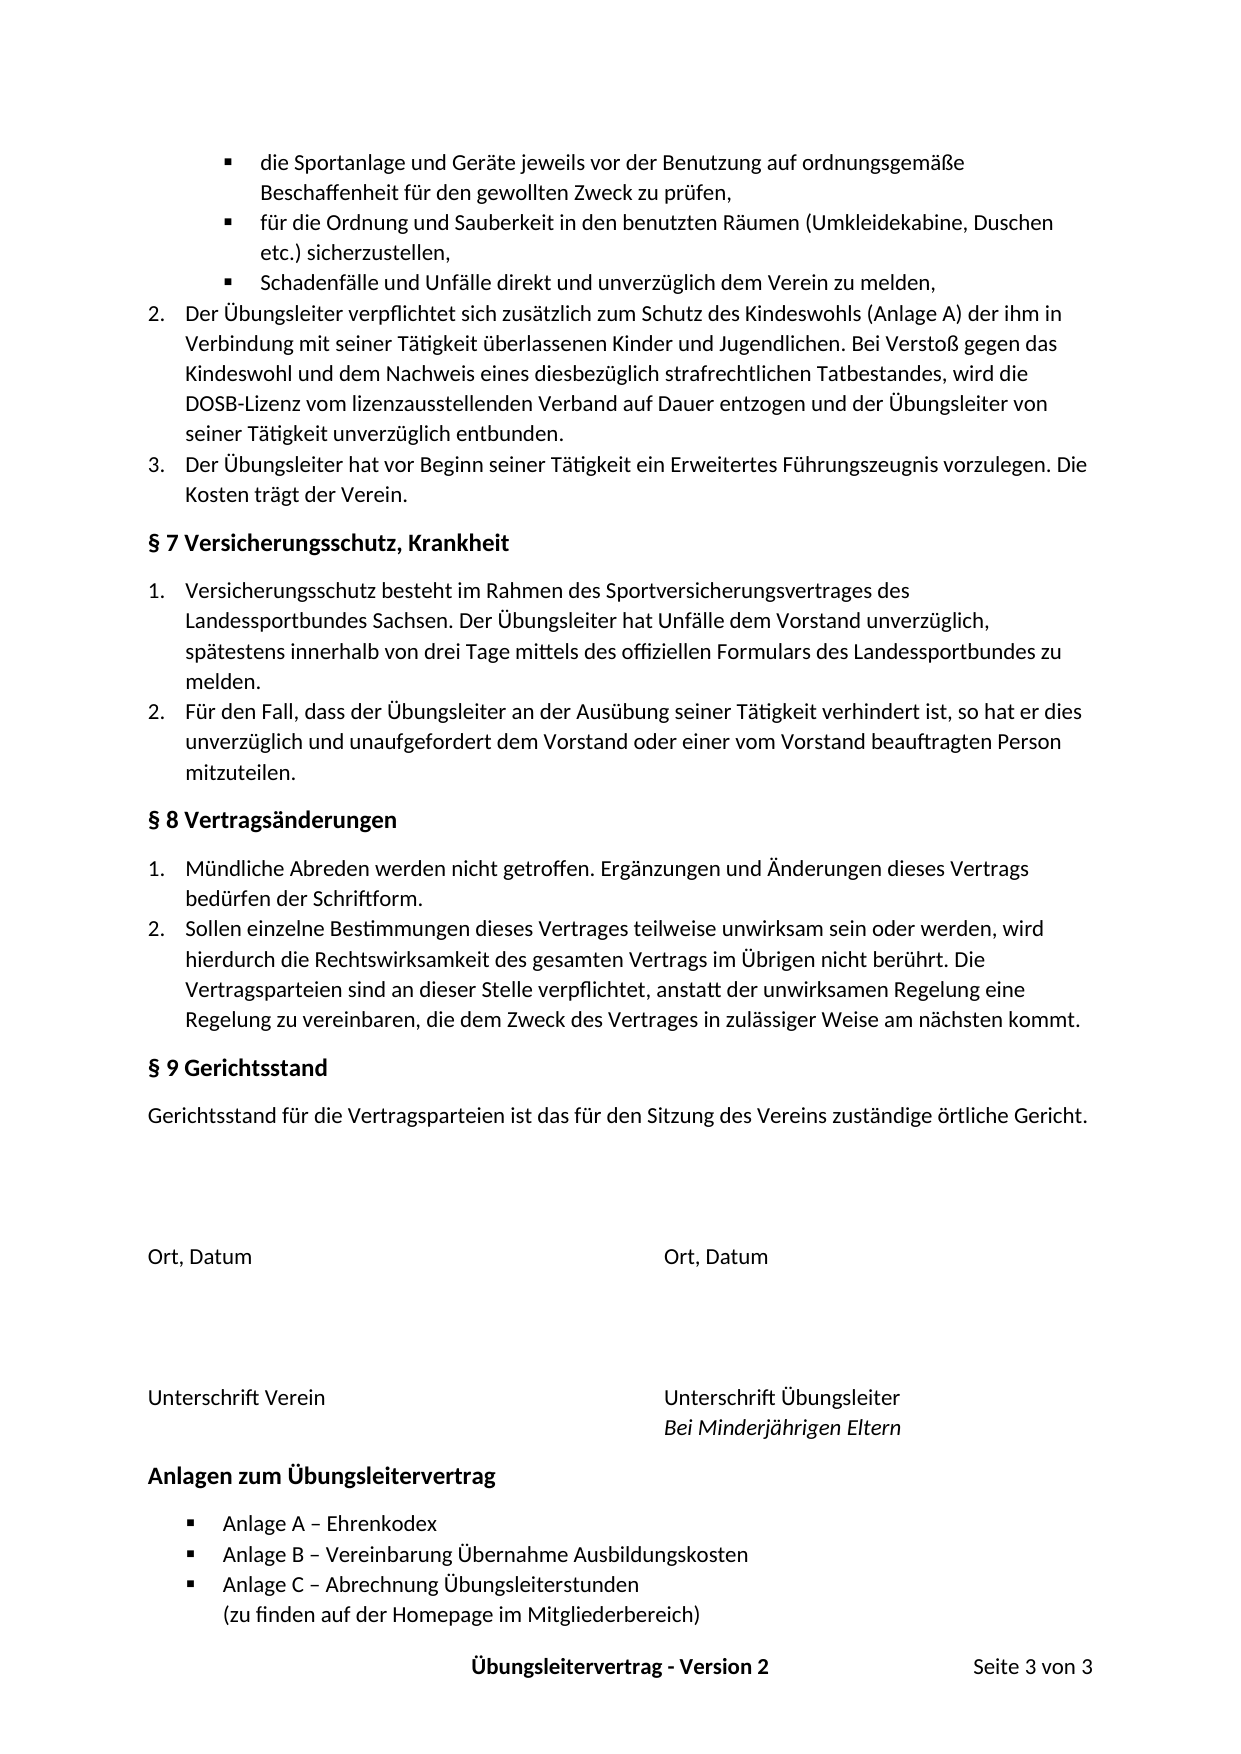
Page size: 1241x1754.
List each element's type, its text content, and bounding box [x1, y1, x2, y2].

list Anlage A – Ehrenkodex [185, 1509, 1093, 1537]
list Anlage C – Abrechnung Übungsleiterstunden (zu finden auf der Homepage im Mitgliederbereich) [185, 1570, 1093, 1628]
list Anlage B – Vereinbarung Übernahme Ausbildungskosten [185, 1540, 1093, 1568]
text § 8 Vertragsänderungen [148, 804, 1093, 835]
text Anlagen zum Übungsleitervertrag [148, 1460, 1093, 1490]
list Der Übungsleiter hat vor Beginn seiner Tätigkeit ein Erweitertes Führungszeugnis vorzulegen. Die Kosten trägt der Verein. [148, 450, 1093, 508]
list die Sportanlage und Geräte jeweils vor der Benutzung auf ordnungsgemäße Beschaffenheit für den gewollten Zweck zu prüfen, [223, 148, 1093, 206]
list Schadenfälle und Unfälle direkt und unverzüglich dem Verein zu melden, [223, 268, 1093, 296]
text Unterschrift Verein Unterschrift Übungsleiter Bei Minderjährigen Eltern [148, 1383, 1093, 1441]
list Versicherungsschutz besteht im Rahmen des Sportversicherungsvertrages des Landessportbundes Sachsen. Der Übungsleiter hat Unfälle dem Vorstand unverzüglich, spätestens innerhalb von drei Tage mittels des offiziellen Formulars des Landessportbundes zu melden. [148, 576, 1093, 695]
list für die Ordnung und Sauberkeit in den benutzten Räumen (Umkleidekabine, Duschen etc.) sicherzustellen, [223, 208, 1093, 266]
list Für den Fall, dass der Übungsleiter an der Ausübung seiner Tätigkeit verhindert ist, so hat er dies unverzüglich und unaufgefordert dem Vorstand oder einer vom Vorstand beauftragten Person mitzuteilen. [148, 697, 1093, 786]
text Gerichtsstand für die Vertragsparteien ist das für den Sitzung des Vereins zuständige örtliche Gericht. [148, 1102, 1093, 1129]
list Sollen einzelne Bestimmungen dieses Vertrages teilweise unwirksam sein oder werden, wird hierdurch die Rechtswirksamkeit des gesamten Vertrags im Übrigen nicht berührt. Die Vertragsparteien sind an dieser Stelle verpflichtet, anstatt der unwirksamen Regelung eine Regelung zu vereinbaren, die dem Zweck des Vertrages in zulässiger Weise am nächsten kommt. [148, 914, 1093, 1033]
list Mündliche Abreden werden nicht getroffen. Ergänzungen und Änderungen dieses Vertrags bedürfen der Schriftform. [148, 854, 1093, 912]
text § 9 Gerichtsstand [148, 1052, 1093, 1082]
list Der Übungsleiter verpflichtet sich zusätzlich zum Schutz des Kindeswohls (Anlage A) der ihm in Verbindung mit seiner Tätigkeit überlassenen Kinder und Jugendlichen. Bei Verstoß gegen das Kindeswohl und dem Nachweis eines diesbezüglich strafrechtlichen Tatbestandes, wird die DOSB-Lizenz vom lizenzausstellenden Verband auf Dauer entzogen und der Übungsleiter von seiner Tätigkeit unverzüglich entbunden. [148, 299, 1093, 447]
text § 7 Versicherungsschutz, Krankheit [148, 527, 1093, 557]
text Ort, Datum Ort, Datum [148, 1242, 1093, 1270]
